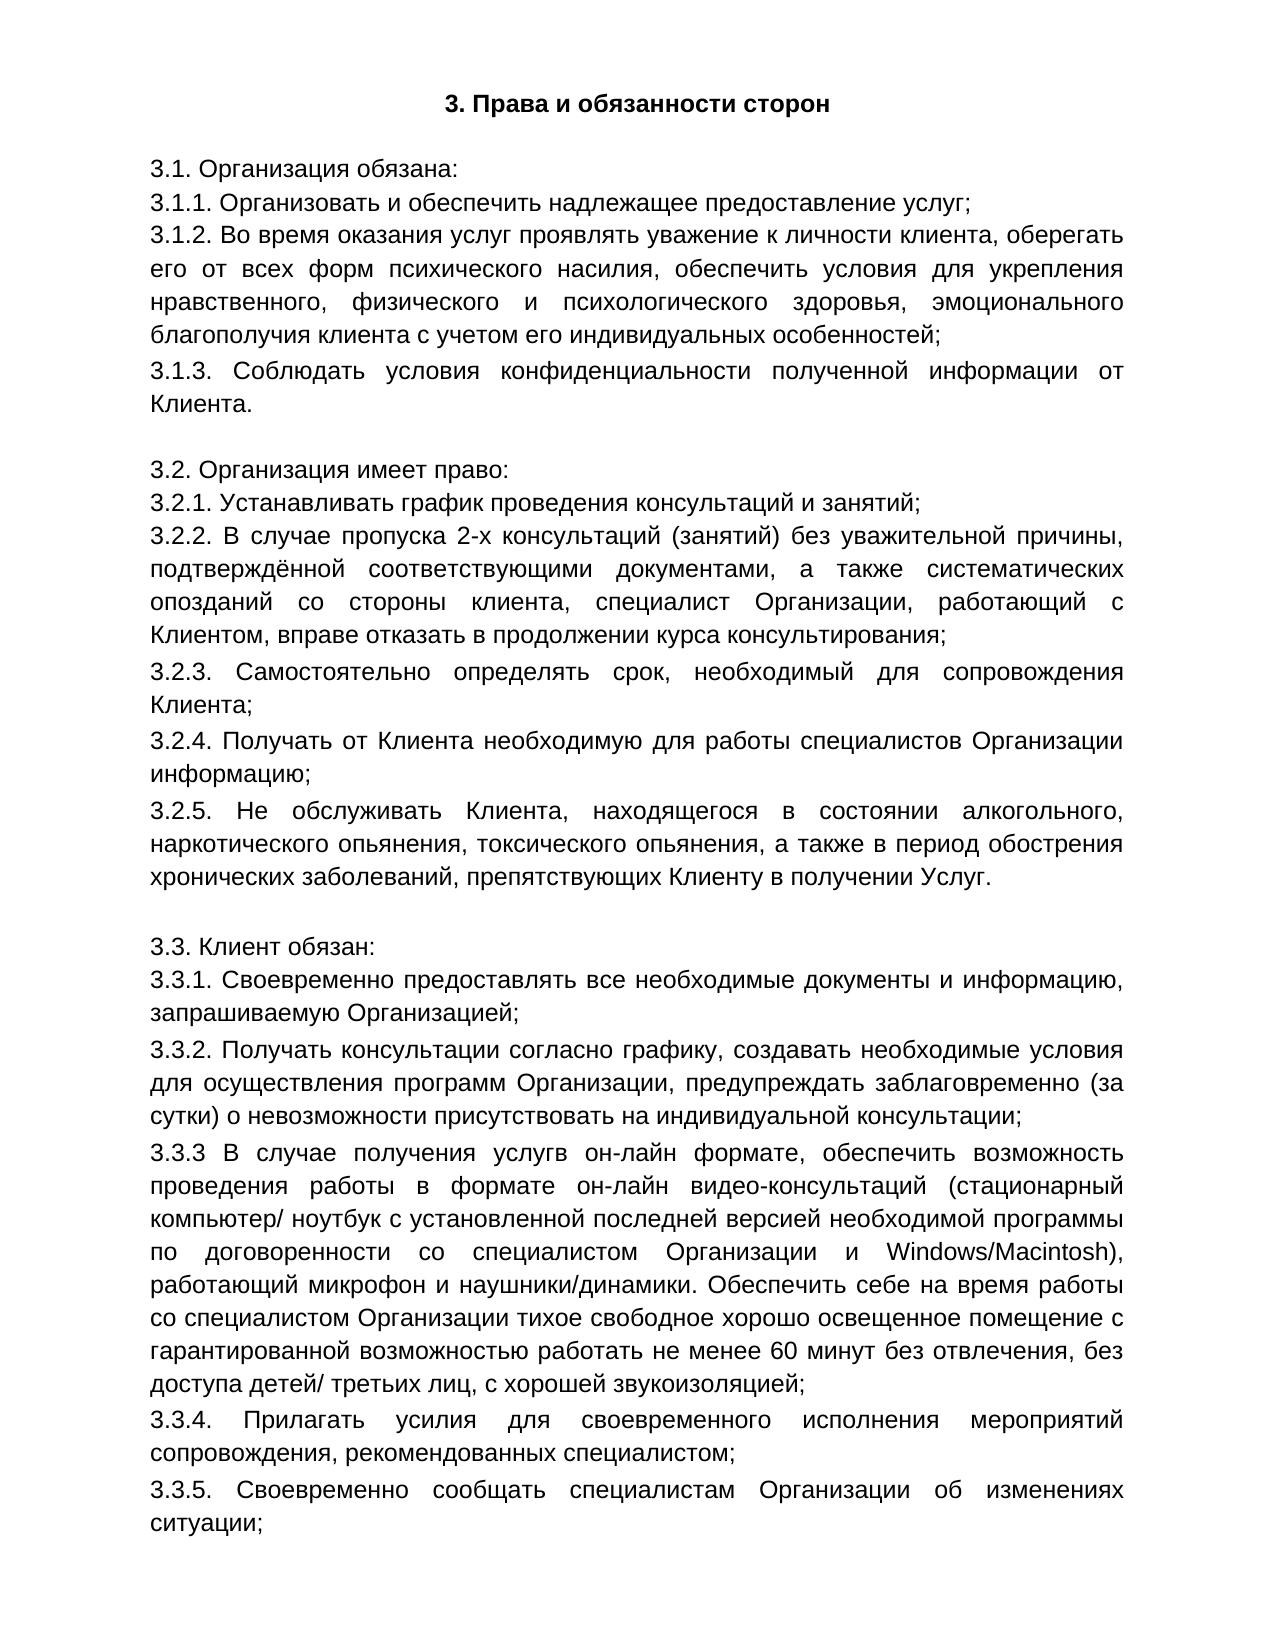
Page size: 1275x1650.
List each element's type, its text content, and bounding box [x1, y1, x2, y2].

text 3.3. Клиент обязан: [150, 932, 1125, 961]
text 3.3.4. Прилагать усилия для своевременного исполнения мероприятий сопровождения, рекомендованных специалистом; [150, 1405, 1125, 1467]
text 3.2.2. В случае пропуска 2-х консультаций (занятий) без уважительной причины, подтверждённой соответствующими документами, а также систематических опозданий со стороны клиента, специалист Организации, работающий с Клиентом, вправе отказать в продолжении курса консультирования; [150, 521, 1125, 649]
text 3.2.1. Устанавливать график проведения консультаций и занятий; [150, 488, 1125, 517]
text 3.2.4. Получать от Клиента необходимую для работы специалистов Организации информацию; [150, 726, 1125, 788]
text 3. Права и обязанности сторон [150, 88, 1125, 117]
text 3.3.5. Своевременно сообщать специалистам Организации об изменениях ситуации; [150, 1475, 1125, 1536]
text 3.1. Организация обязана: [150, 154, 1125, 183]
text 3.2.5. Не обслуживать Клиента, находящегося в состоянии алкогольного, наркотического опьянения, токсического опьянения, а также в период обострения хронических заболеваний, препятствующих Клиенту в получении Услуг. [150, 796, 1125, 891]
text 3.3.1. Своевременно предоставлять все необходимые документы и информацию, запрашиваемую Организацией; [150, 965, 1125, 1027]
text 3.1.1. Организовать и обеспечить надлежащее предоставление услуг; [150, 187, 1125, 216]
text 3.1.2. Во время оказания услуг проявлять уважение к личности клиента, оберегать его от всех форм психического насилия, обеспечить условия для укрепления нравственного, физического и психологического здоровья, эмоционального благополучия клиента с учетом его индивидуальных особенностей; [150, 221, 1125, 348]
text 3.2. Организация имеет право: [150, 455, 1125, 484]
text 3.1.3. Соблюдать условия конфиденциальности полученной информации от Клиента. [150, 356, 1125, 418]
text 3.2.3. Самостоятельно определять срок, необходимый для сопровождения Клиента; [150, 657, 1125, 718]
text 3.3.2. Получать консультации согласно графику, создавать необходимые условия для осуществления программ Организации, предупреждать заблаговременно (за сутки) о невозможности присутствовать на индивидуальной консультации; [150, 1034, 1125, 1129]
text 3.3.3 В случае получения услугв он-лайн формате, обеспечить возможность проведения работы в формате он-лайн видео-консультаций (стационарный компьютер/ ноутбук с установленной последней версией необходимой программы по договоренности со специалистом Организации и Windows/Macintosh), работающий микрофон и наушники/динамики. Обеспечить себе на время работы со специалистом Организации тихое свободное хорошо освещенное помещение с гарантированной возможностью работать не менее 60 минут без отвлечения, без доступа детей/ третьих лиц, с хорошей звукоизоляцией; [150, 1138, 1125, 1397]
